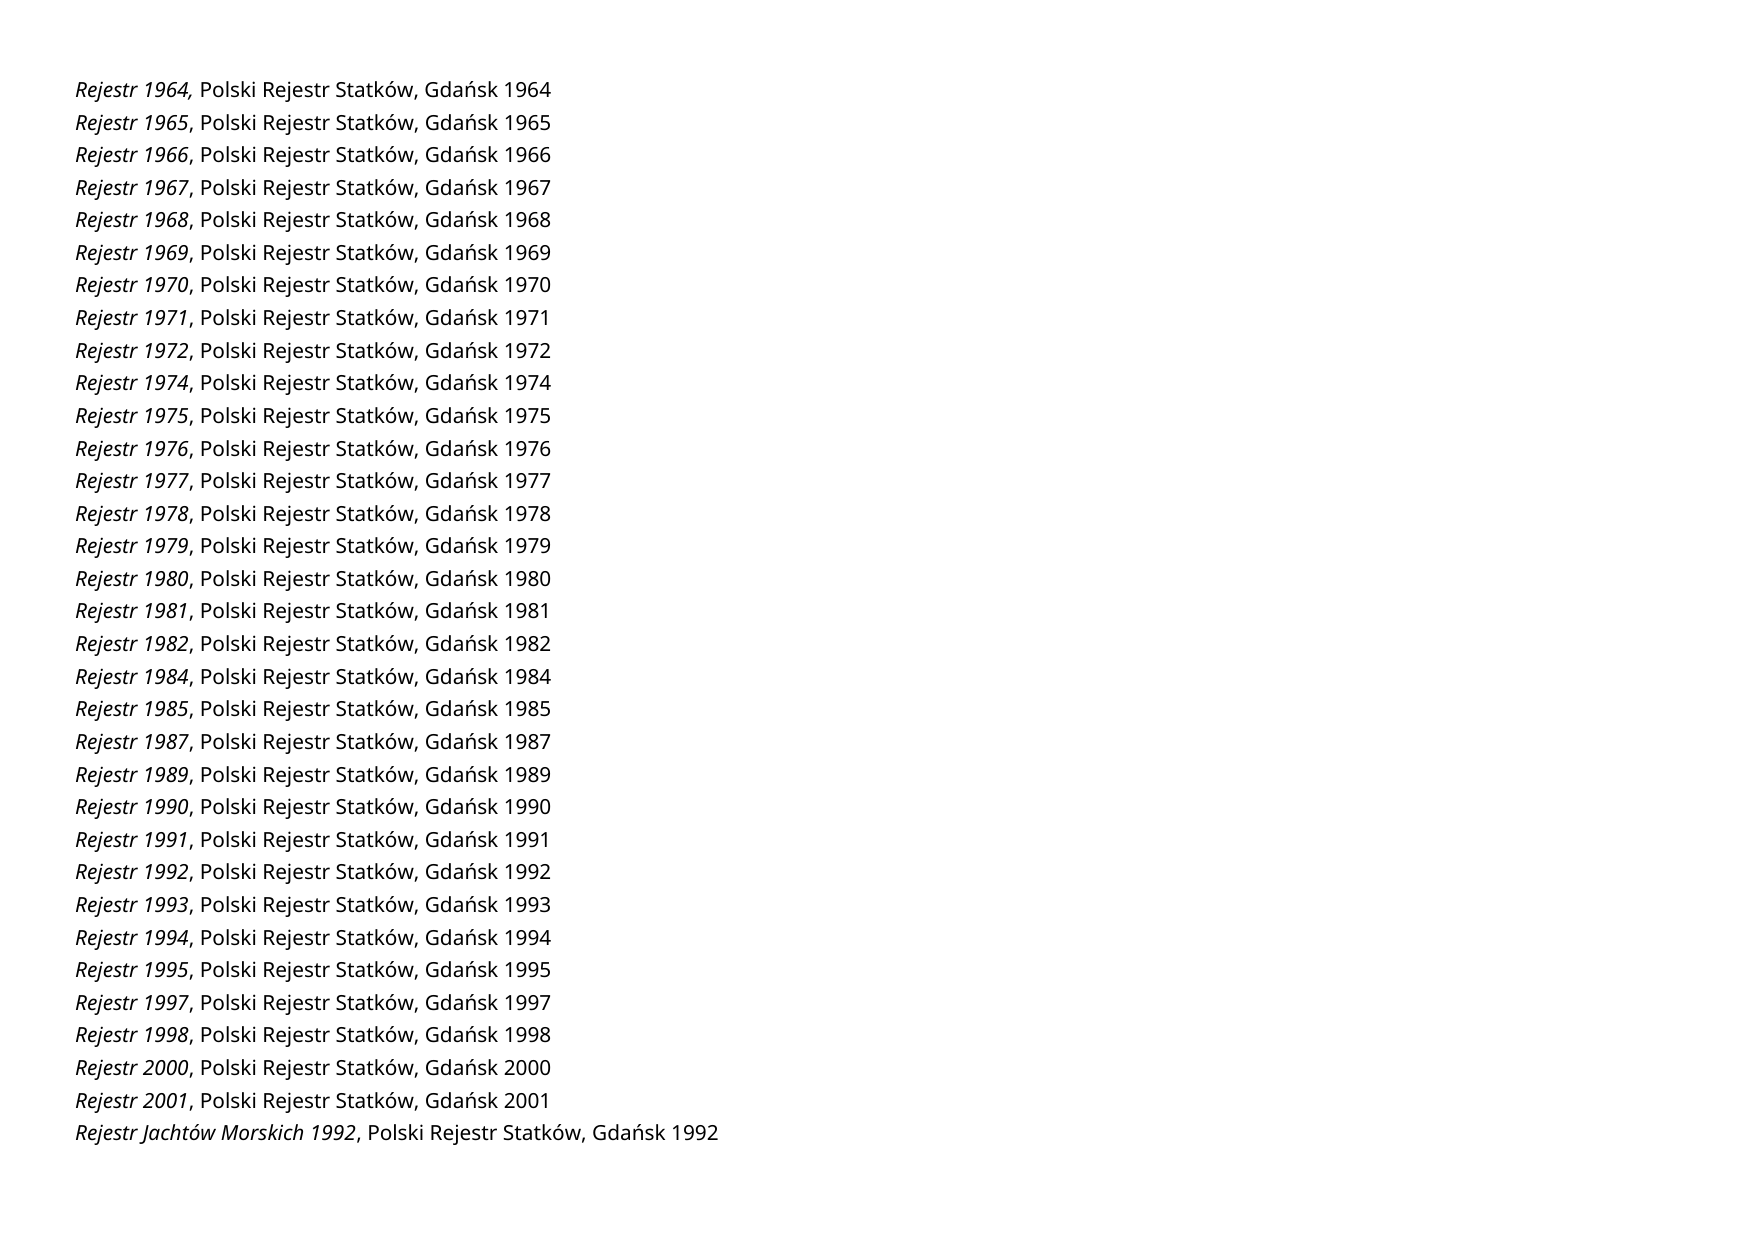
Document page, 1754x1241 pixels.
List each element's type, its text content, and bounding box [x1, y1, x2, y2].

text Rejestr 1976, Polski Rejestr Statków, Gdańsk 1976 [75, 434, 1679, 462]
text Rejestr Jachtów Morskich 1992, Polski Rejestr Statków, Gdańsk 1992 [75, 1118, 1679, 1147]
text Rejestr 1991, Polski Rejestr Statków, Gdańsk 1991 [75, 825, 1679, 853]
text Rejestr 1985, Polski Rejestr Statków, Gdańsk 1985 [75, 694, 1679, 723]
text Rejestr 1995, Polski Rejestr Statków, Gdańsk 1995 [75, 955, 1679, 984]
text Rejestr 1968, Polski Rejestr Statków, Gdańsk 1968 [75, 205, 1679, 234]
text Rejestr 1993, Polski Rejestr Statków, Gdańsk 1993 [75, 890, 1679, 918]
text Rejestr 1998, Polski Rejestr Statków, Gdańsk 1998 [75, 1021, 1679, 1049]
text Rejestr 1975, Polski Rejestr Statków, Gdańsk 1975 [75, 401, 1679, 429]
text Rejestr 1970, Polski Rejestr Statków, Gdańsk 1970 [75, 271, 1679, 299]
text Rejestr 1978, Polski Rejestr Statków, Gdańsk 1978 [75, 499, 1679, 527]
text Rejestr 1974, Polski Rejestr Statków, Gdańsk 1974 [75, 368, 1679, 397]
text Rejestr 1992, Polski Rejestr Statków, Gdańsk 1992 [75, 857, 1679, 886]
text Rejestr 1997, Polski Rejestr Statków, Gdańsk 1997 [75, 988, 1679, 1016]
text Rejestr 1994, Polski Rejestr Statków, Gdańsk 1994 [75, 923, 1679, 951]
text Rejestr 1971, Polski Rejestr Statków, Gdańsk 1971 [75, 303, 1679, 332]
text Rejestr 2000, Polski Rejestr Statków, Gdańsk 2000 [75, 1053, 1679, 1082]
text Rejestr 1965, Polski Rejestr Statków, Gdańsk 1965 [75, 108, 1679, 136]
text Rejestr 1982, Polski Rejestr Statków, Gdańsk 1982 [75, 629, 1679, 658]
text Rejestr 1981, Polski Rejestr Statków, Gdańsk 1981 [75, 597, 1679, 625]
text Rejestr 1967, Polski Rejestr Statków, Gdańsk 1967 [75, 173, 1679, 201]
text Rejestr 1964, Polski Rejestr Statków, Gdańsk 1964 [75, 75, 1679, 103]
text Rejestr 1989, Polski Rejestr Statków, Gdańsk 1989 [75, 760, 1679, 788]
text Rejestr 1969, Polski Rejestr Statków, Gdańsk 1969 [75, 238, 1679, 266]
text Rejestr 1977, Polski Rejestr Statków, Gdańsk 1977 [75, 466, 1679, 495]
text Rejestr 1966, Polski Rejestr Statków, Gdańsk 1966 [75, 140, 1679, 169]
text Rejestr 2001, Polski Rejestr Statków, Gdańsk 2001 [75, 1086, 1679, 1114]
text Rejestr 1980, Polski Rejestr Statków, Gdańsk 1980 [75, 564, 1679, 592]
text Rejestr 1972, Polski Rejestr Statków, Gdańsk 1972 [75, 336, 1679, 364]
text Rejestr 1987, Polski Rejestr Statków, Gdańsk 1987 [75, 727, 1679, 756]
text Rejestr 1979, Polski Rejestr Statków, Gdańsk 1979 [75, 531, 1679, 560]
text Rejestr 1984, Polski Rejestr Statków, Gdańsk 1984 [75, 662, 1679, 690]
text Rejestr 1990, Polski Rejestr Statków, Gdańsk 1990 [75, 792, 1679, 821]
